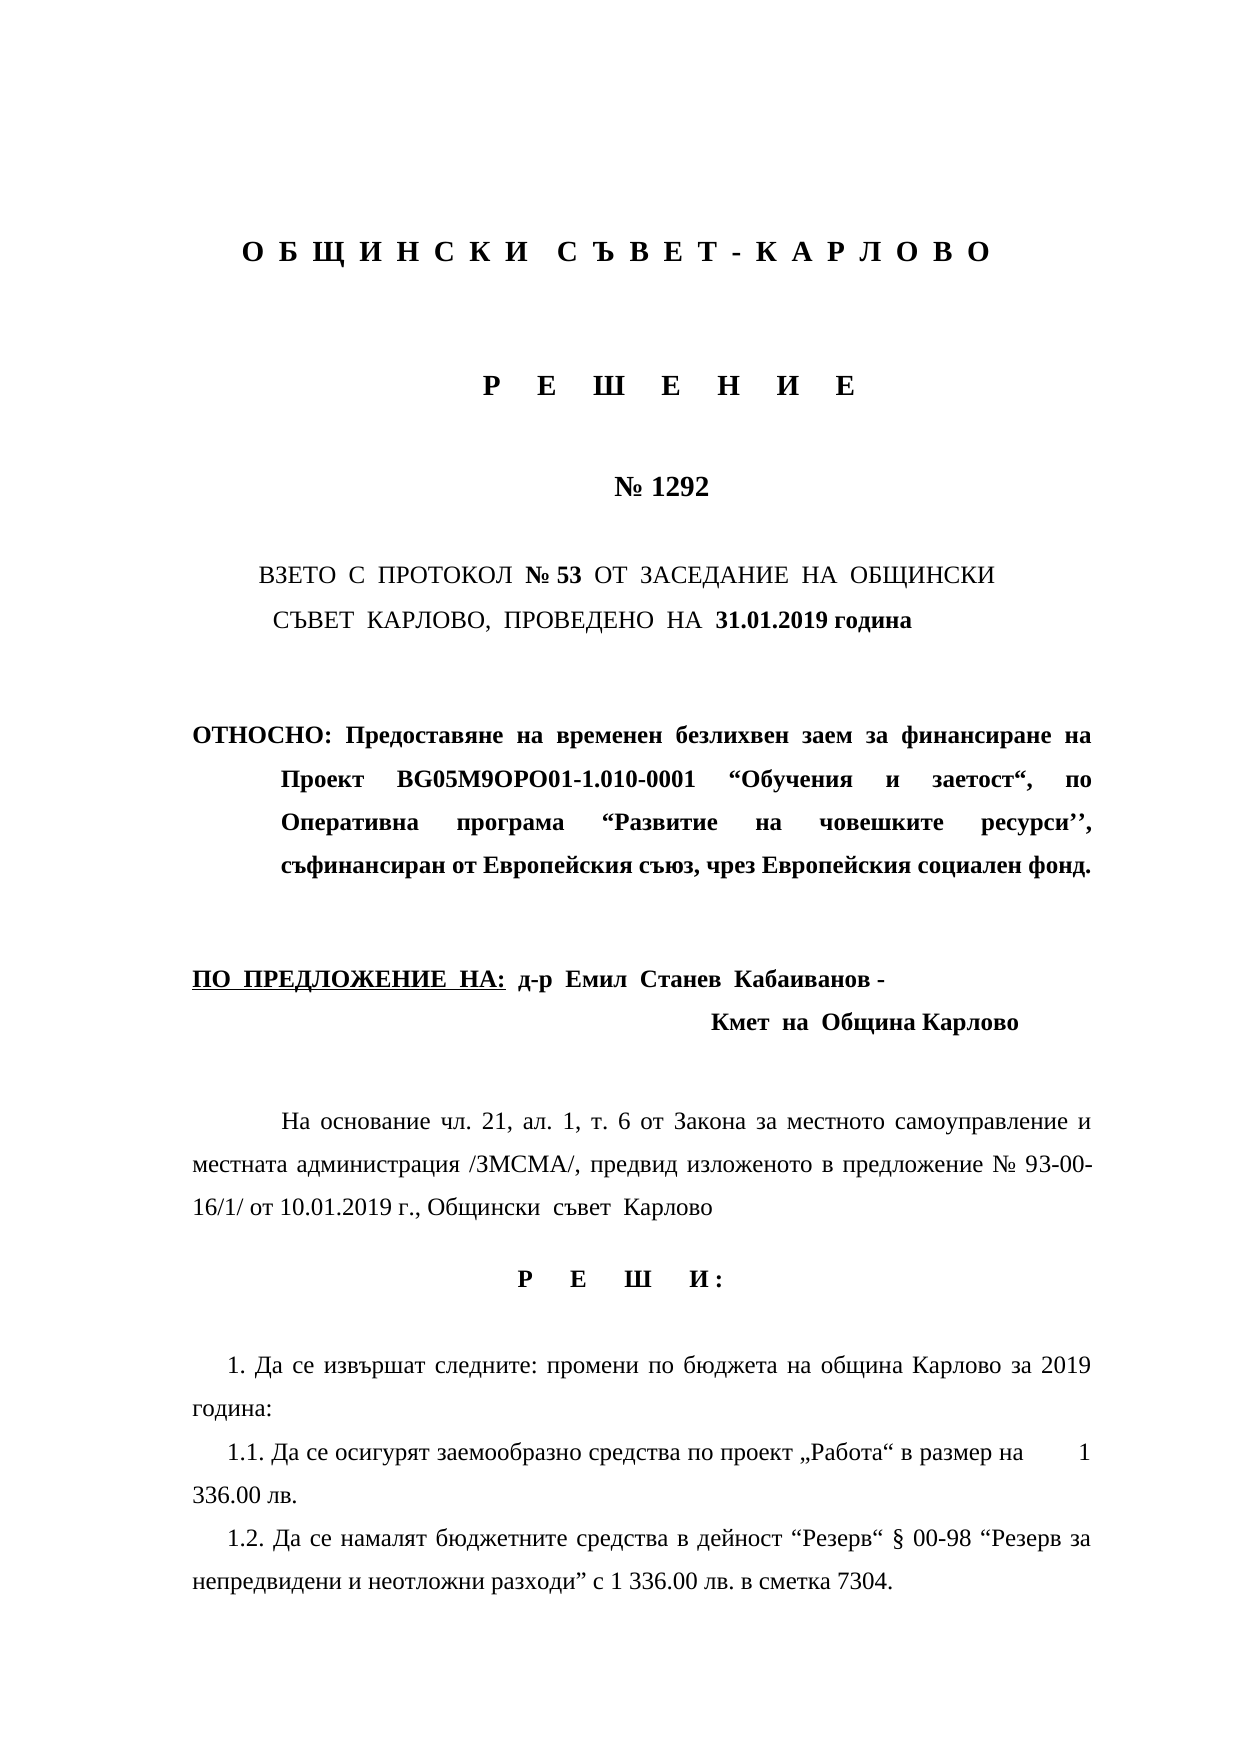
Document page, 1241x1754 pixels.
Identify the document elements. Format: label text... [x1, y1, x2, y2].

text 1.2. Да се намалят бюджетните средства в дейност “Резерв“ § 00-98 “Резерв за непредвидени и неотложни разходи” с 1 336.00 лв. в сметка 7304. [192, 1523, 1093, 1595]
text Р Е Ш Е Н И Е [210, 368, 1084, 402]
text О Б Щ И Н С К И С Ъ В Е Т - К А Р Л О В О [148, 234, 1084, 267]
text СЪВЕТ КАРЛОВО, ПРОВЕДЕНО НА 31.01.2019 година [210, 606, 1084, 634]
text ПО ПРЕДЛОЖЕНИЕ НА: д-р Емил Станев Кабаиванов - [192, 964, 1093, 992]
text На основание чл. 21, ал. 1, т. 6 от Закона за местното самоуправление и местната администрация /ЗМСМА/, предвид изложеното в предложение № 93-00-16/1/ от 10.01.2019 г., Общински съвет Карлово [148, 1106, 1093, 1221]
text ВЗЕТО С ПРОТОКОЛ № 53 ОТ ЗАСЕДАНИЕ НА ОБЩИНСКИ [148, 560, 1084, 589]
text Кмет на Община Карлово [192, 1007, 1093, 1036]
text Р Е Ш И : [148, 1264, 1093, 1293]
text ОТНОСНО: Предоставяне на временен безлихвен заем за финансиране на Проект BG05M9OPO01-1.010-0001 “Обучения и заетост“, по Оперативна програма “Развитие на човешките ресурси’’, съфинансиран от Европейския съюз, чрез Европейския социален фонд. [192, 721, 1093, 879]
text 1. Да се извършат следните: промени по бюджета на община Карлово за 2019 година: [192, 1350, 1093, 1422]
text № 1292 [210, 469, 1084, 503]
text 1.1. Да се осигурят заемообразно средства по проект „Работа“ в размер на 1 336.00 лв. [192, 1437, 1093, 1508]
